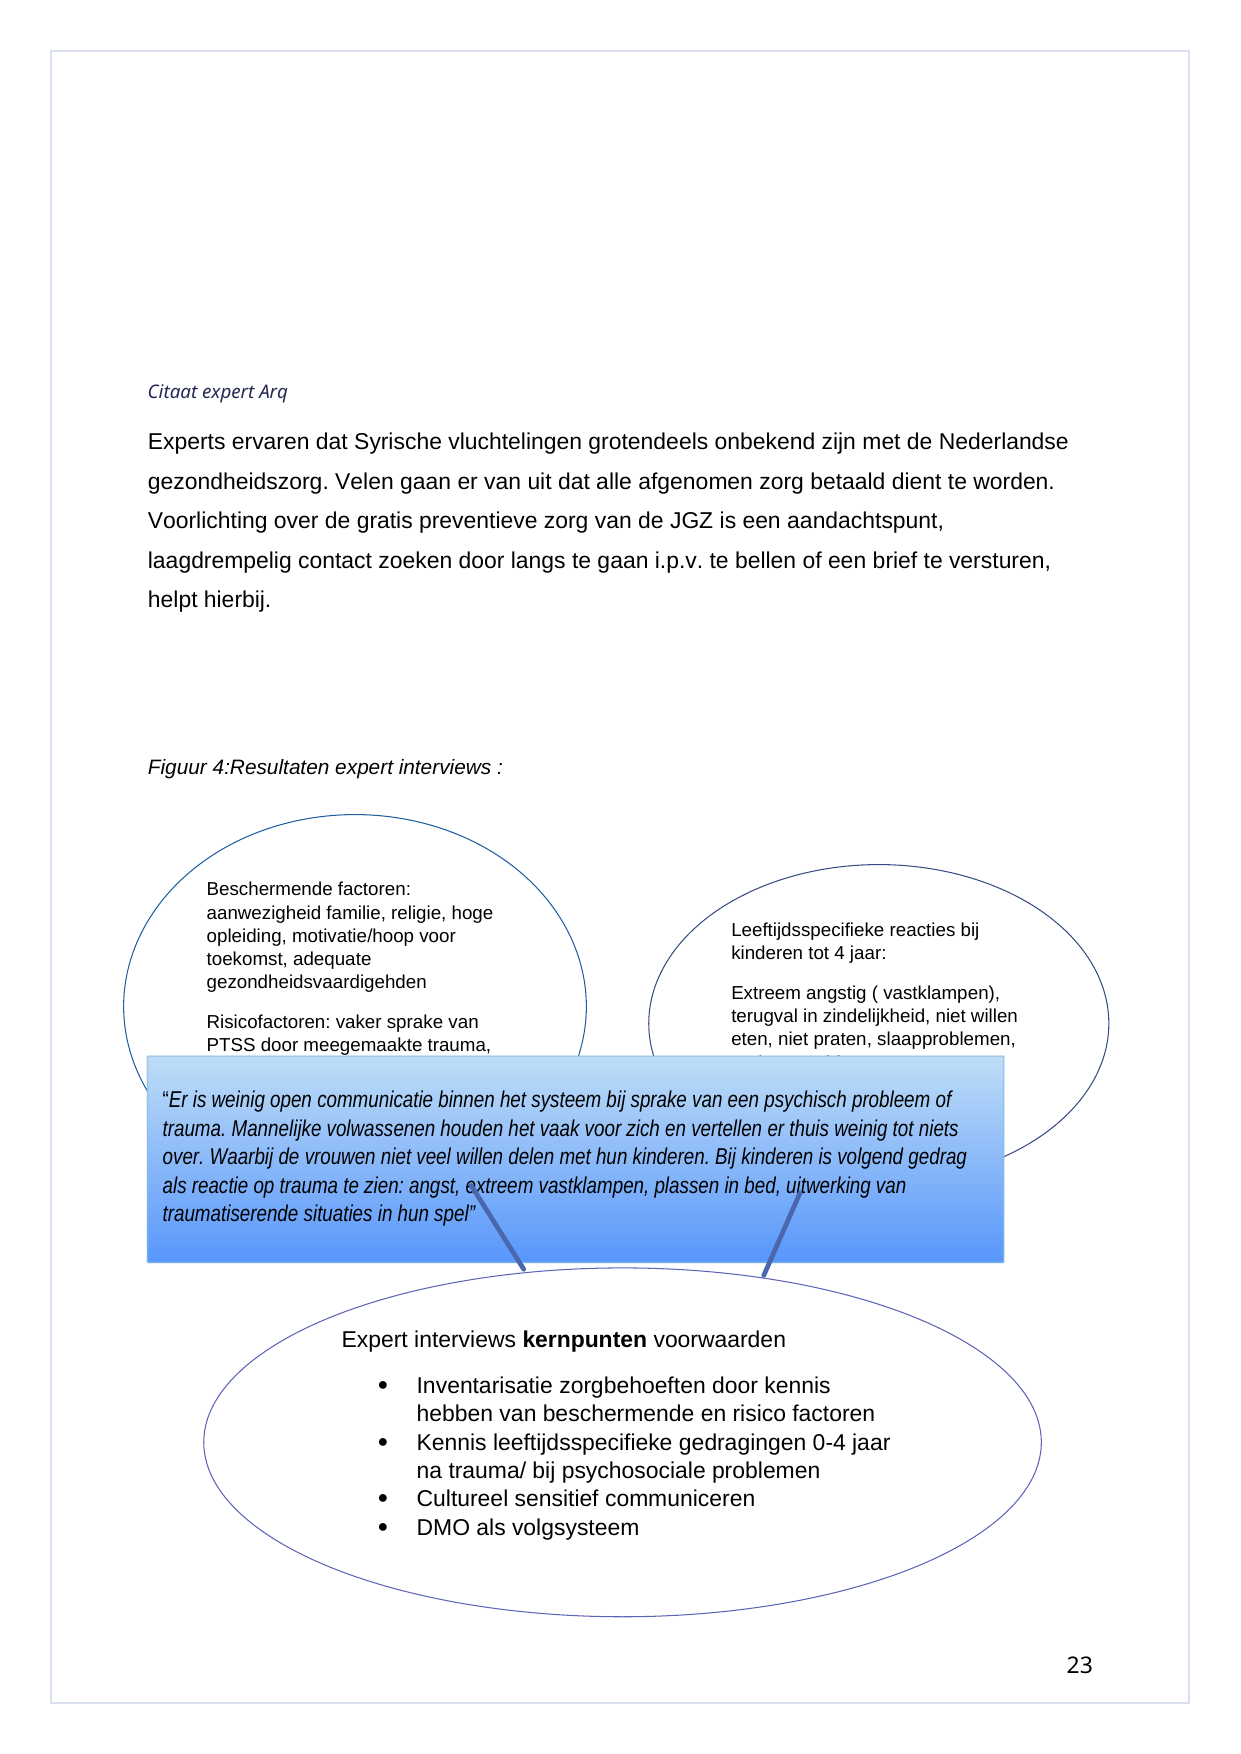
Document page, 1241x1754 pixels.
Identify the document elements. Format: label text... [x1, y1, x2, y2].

text Figuur 4:Resultaten expert interviews : [148, 755, 1093, 779]
text Experts ervaren dat Syrische vluchtelingen grotendeels onbekend zijn met de Nederlandse gezondheidszorg. Velen gaan er van uit dat alle afgenomen zorg betaald dient te worden. Voorlichting over de gratis preventieve zorg van de JGZ is een aandachtspunt, laagdrempelig contact zoeken door langs te gaan i.p.v. te bellen of een brief te versturen, helpt hierbij. [148, 428, 1093, 613]
